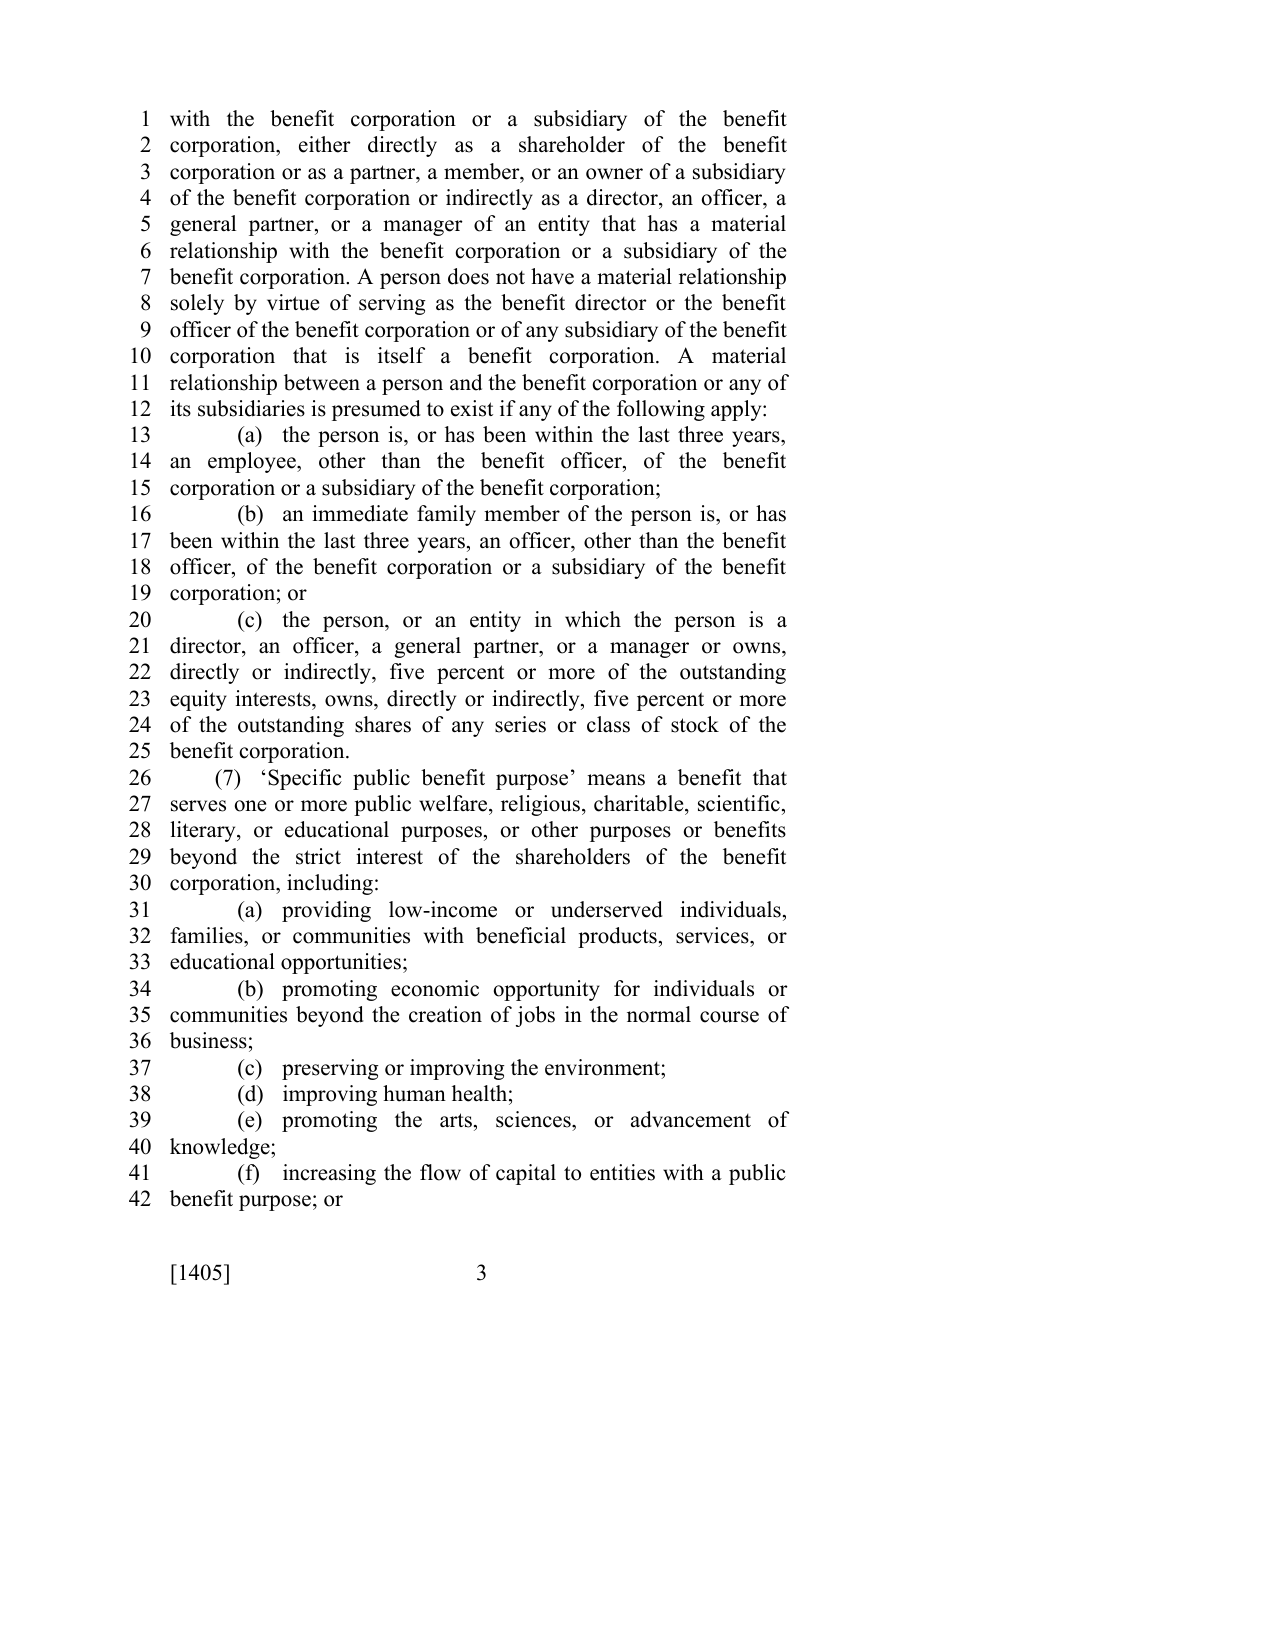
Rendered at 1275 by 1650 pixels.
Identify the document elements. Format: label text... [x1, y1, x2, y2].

text (b) promoting economic opportunity for individuals or communities beyond the creation of jobs in the normal course of business; [169, 975, 787, 1054]
text (c) preserving or improving the environment; [169, 1054, 787, 1080]
text (b) an immediate family member of the person is, or has been within the last three years, an officer, other than the benefit officer, of the benefit corporation or a subsidiary of the benefit corporation; or [169, 500, 787, 606]
text (e) promoting the arts, sciences, or advancement of knowledge; [169, 1106, 787, 1159]
text (c) the person, or an entity in which the person is a director, an officer, a general partner, or a manager or owns, directly or indirectly, five percent or more of the outstanding equity interests, owns, directly or indirectly, five percent or more of the outstanding shares of any series or class of stock of the benefit corporation. [169, 606, 787, 764]
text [169, 105, 787, 421]
text (a) the person is, or has been within the last three years, an employee, other than the benefit officer, of the benefit corporation or a subsidiary of the benefit corporation; [169, 421, 787, 500]
text (d) improving human health; [169, 1080, 787, 1106]
text (7) ‘Specific public benefit purpose’ means a benefit that serves one or more public welfare, religious, charitable, scientific, literary, or educational purposes, or other purposes or benefits beyond the strict interest of the shareholders of the benefit corporation, including: [169, 764, 787, 896]
text (f) increasing the flow of capital to entities with a public benefit purpose; or [169, 1159, 787, 1212]
text (a) providing low-income or underserved individuals, families, or communities with beneficial products, services, or educational opportunities; [169, 896, 787, 975]
